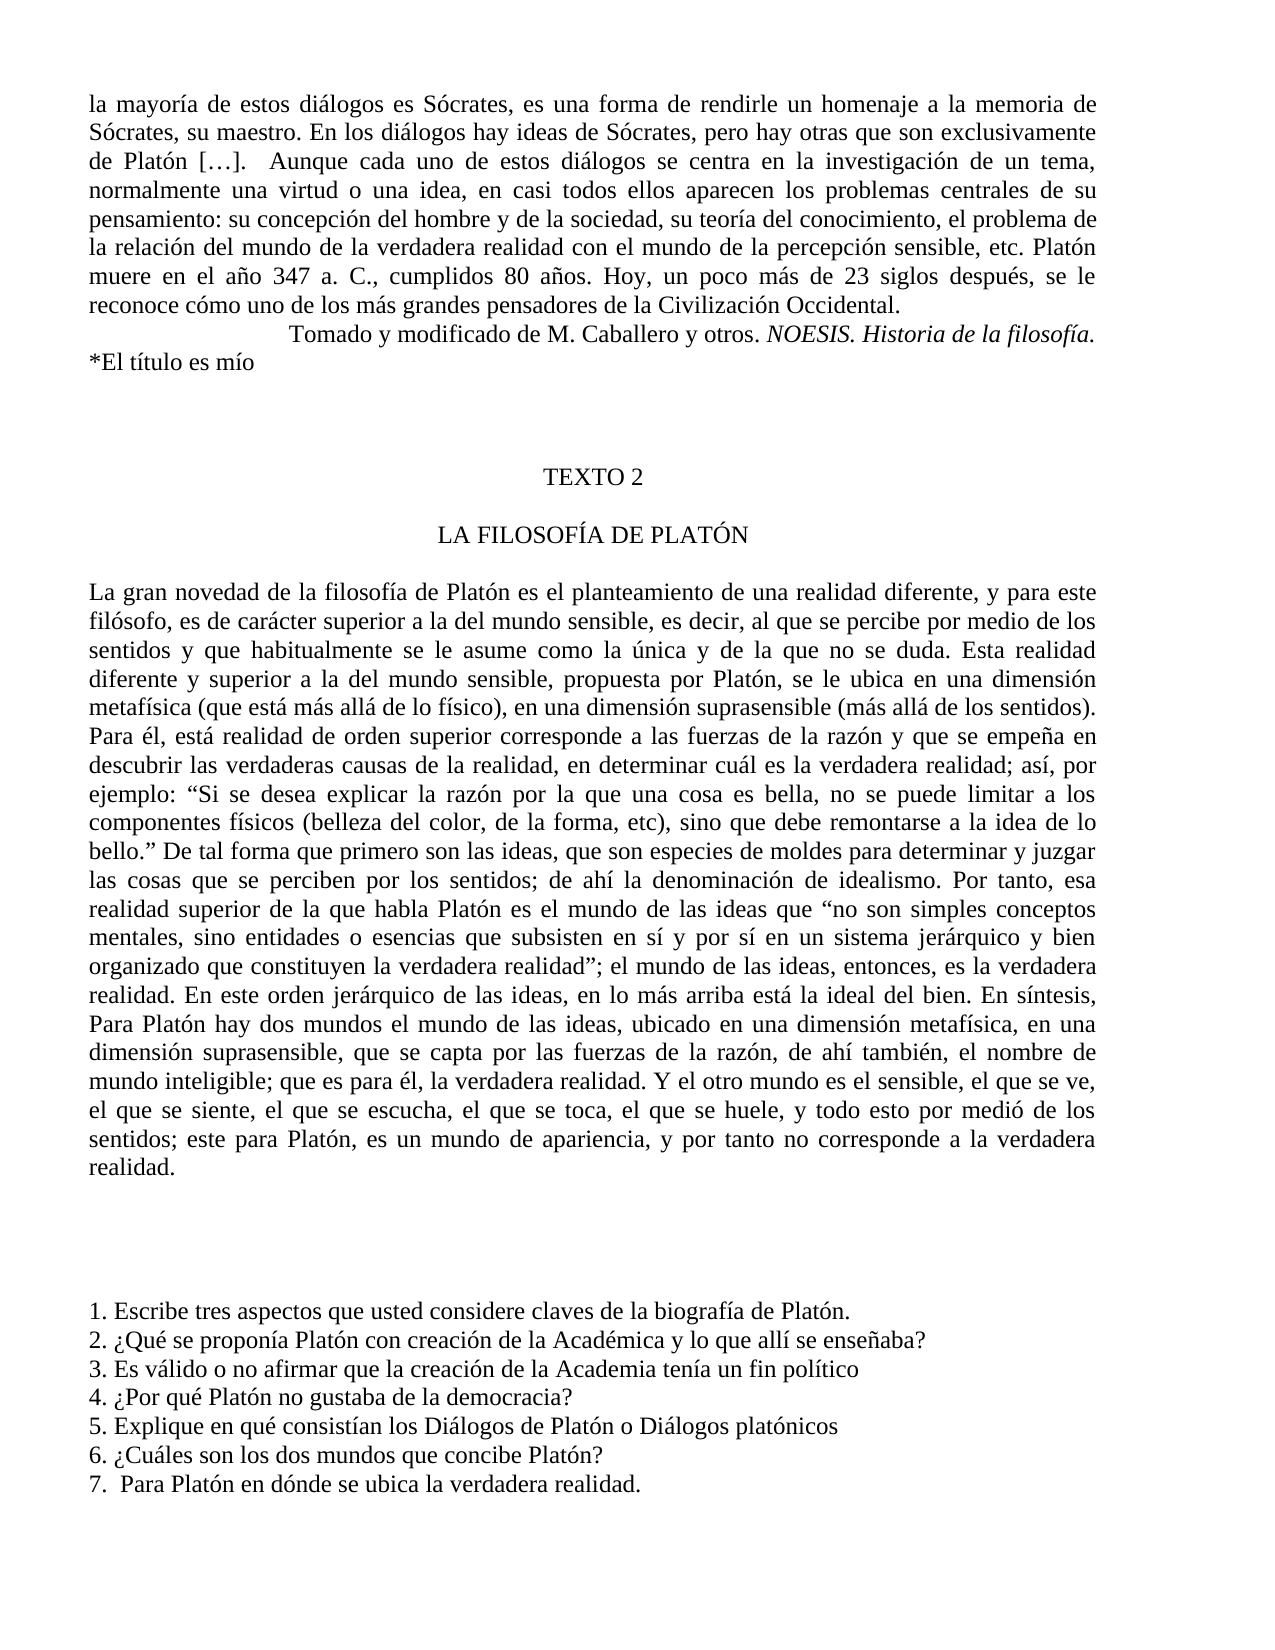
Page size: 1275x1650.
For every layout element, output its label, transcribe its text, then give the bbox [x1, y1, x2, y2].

text 5. Explique en qué consistían los Diálogos de Platón o Diálogos platónicos [89, 1411, 1098, 1440]
text 3. Es válido o no afirmar que la creación de la Academia tenía un fin político [89, 1354, 1098, 1382]
text TEXTO 2 [89, 462, 1098, 491]
text LA FILOSOFÍA DE PLATÓN [89, 520, 1098, 549]
text 1. Escribe tres aspectos que usted considere claves de la biografía de Platón. [89, 1296, 1098, 1325]
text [89, 89, 1098, 319]
text 2. ¿Qué se proponía Platón con creación de la Académica y lo que allí se enseñaba? [89, 1325, 1098, 1354]
text 7. Para Platón en dónde se ubica la verdadera realidad. [89, 1469, 1098, 1497]
text Tomado y modificado de M. Caballero y otros. NOESIS. Historia de la filosofía. [89, 319, 1098, 347]
text La gran novedad de la filosofía de Platón es el planteamiento de una realidad diferente, y para este filósofo, es de carácter superior a la del mundo sensible, es decir, al que se percibe por medio de los sentidos y que habitualmente se le asume como la única y de la que no se duda. Esta realidad diferente y superior a la del mundo sensible, propuesta por Platón, se le ubica en una dimensión metafísica (que está más allá de lo físico), en una dimensión suprasensible (más allá de los sentidos). Para él, está realidad de orden superior corresponde a las fuerzas de la razón y que se empeña en descubrir las verdaderas causas de la realidad, en determinar cuál es la verdadera realidad; así, por ejemplo: “Si se desea explicar la razón por la que una cosa es bella, no se puede limitar a los componentes físicos (belleza del color, de la forma, etc), sino que debe remontarse a la idea de lo bello.” De tal forma que primero son las ideas, que son especies de moldes para determinar y juzgar las cosas que se perciben por los sentidos; de ahí la denominación de idealismo. Por tanto, esa realidad superior de la que habla Platón es el mundo de las ideas que “no son simples conceptos mentales, sino entidades o esencias que subsisten en sí y por sí en un sistema jerárquico y bien organizado que constituyen la verdadera realidad”; el mundo de las ideas, entonces, es la verdadera realidad. En este orden jerárquico de las ideas, en lo más arriba está la ideal del bien. En síntesis, Para Platón hay dos mundos el mundo de las ideas, ubicado en una dimensión metafísica, en una dimensión suprasensible, que se capta por las fuerzas de la razón, de ahí también, el nombre de mundo inteligible; que es para él, la verdadera realidad. Y el otro mundo es el sensible, el que se ve, el que se siente, el que se escucha, el que se toca, el que se huele, y todo esto por medió de los sentidos; este para Platón, es un mundo de apariencia, y por tanto no corresponde a la verdadera realidad. [89, 577, 1098, 1181]
text 6. ¿Cuáles son los dos mundos que concibe Platón? [89, 1440, 1098, 1469]
text 4. ¿Por qué Platón no gustaba de la democracia? [89, 1382, 1098, 1411]
text *El título es mío [89, 347, 1098, 376]
